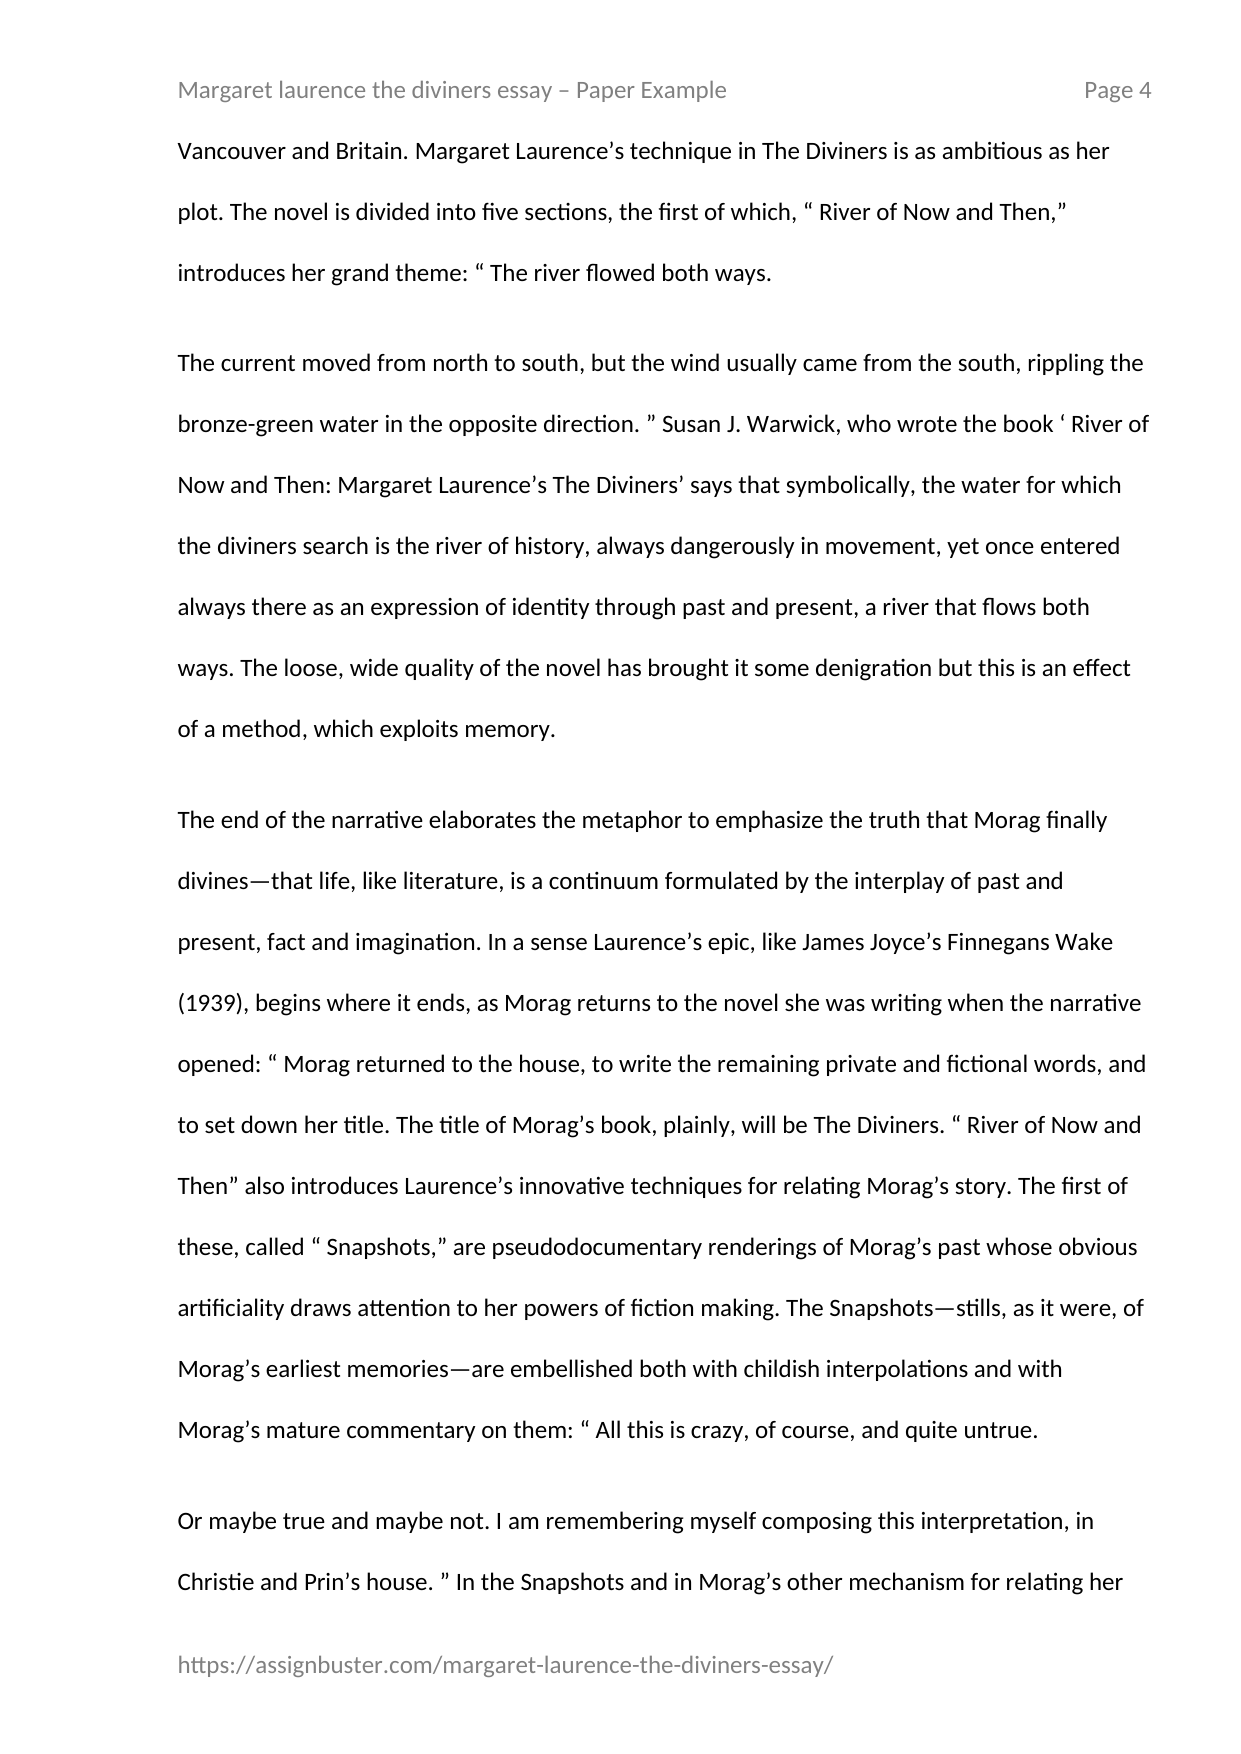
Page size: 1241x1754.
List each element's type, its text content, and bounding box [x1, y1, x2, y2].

text The current moved from north to south, but the wind usually came from the south, rippling the bronze-green water in the opposite direction. ” Susan J. Warwick, who wrote the book ‘ River of Now and Then: Margaret Laurence’s The Diviners’ says that symbolically, the water for which the diviners search is the river of history, always dangerously in movement, yet once entered always there as an expression of identity through past and present, a river that flows both ways. The loose, wide quality of the novel has brought it some denigration but this is an effect of a method, which exploits memory. [177, 347, 1152, 744]
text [177, 135, 1152, 287]
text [177, 1505, 1152, 1597]
text The end of the narrative elaborates the metaphor to emphasize the truth that Morag finally divines—that life, like literature, is a continuum formulated by the interplay of past and present, fact and imagination. In a sense Laurence’s epic, like James Joyce’s Finnegans Wake (1939), begins where it ends, as Morag returns to the novel she was writing when the narrative opened: “ Morag returned to the house, to write the remaining private and fictional words, and to set down her title. The title of Morag’s book, plainly, will be The Diviners. “ River of Now and Then” also introduces Laurence’s innovative techniques for relating Morag’s story. The first of these, called “ Snapshots,” are pseudodocumentary renderings of Morag’s past whose obvious artificiality draws attention to her powers of fiction making. The Snapshots—stills, as it were, of Morag’s earliest memories—are embellished both with childish interpolations and with Morag’s mature commentary on them: “ All this is crazy, of course, and quite untrue. [177, 804, 1152, 1445]
